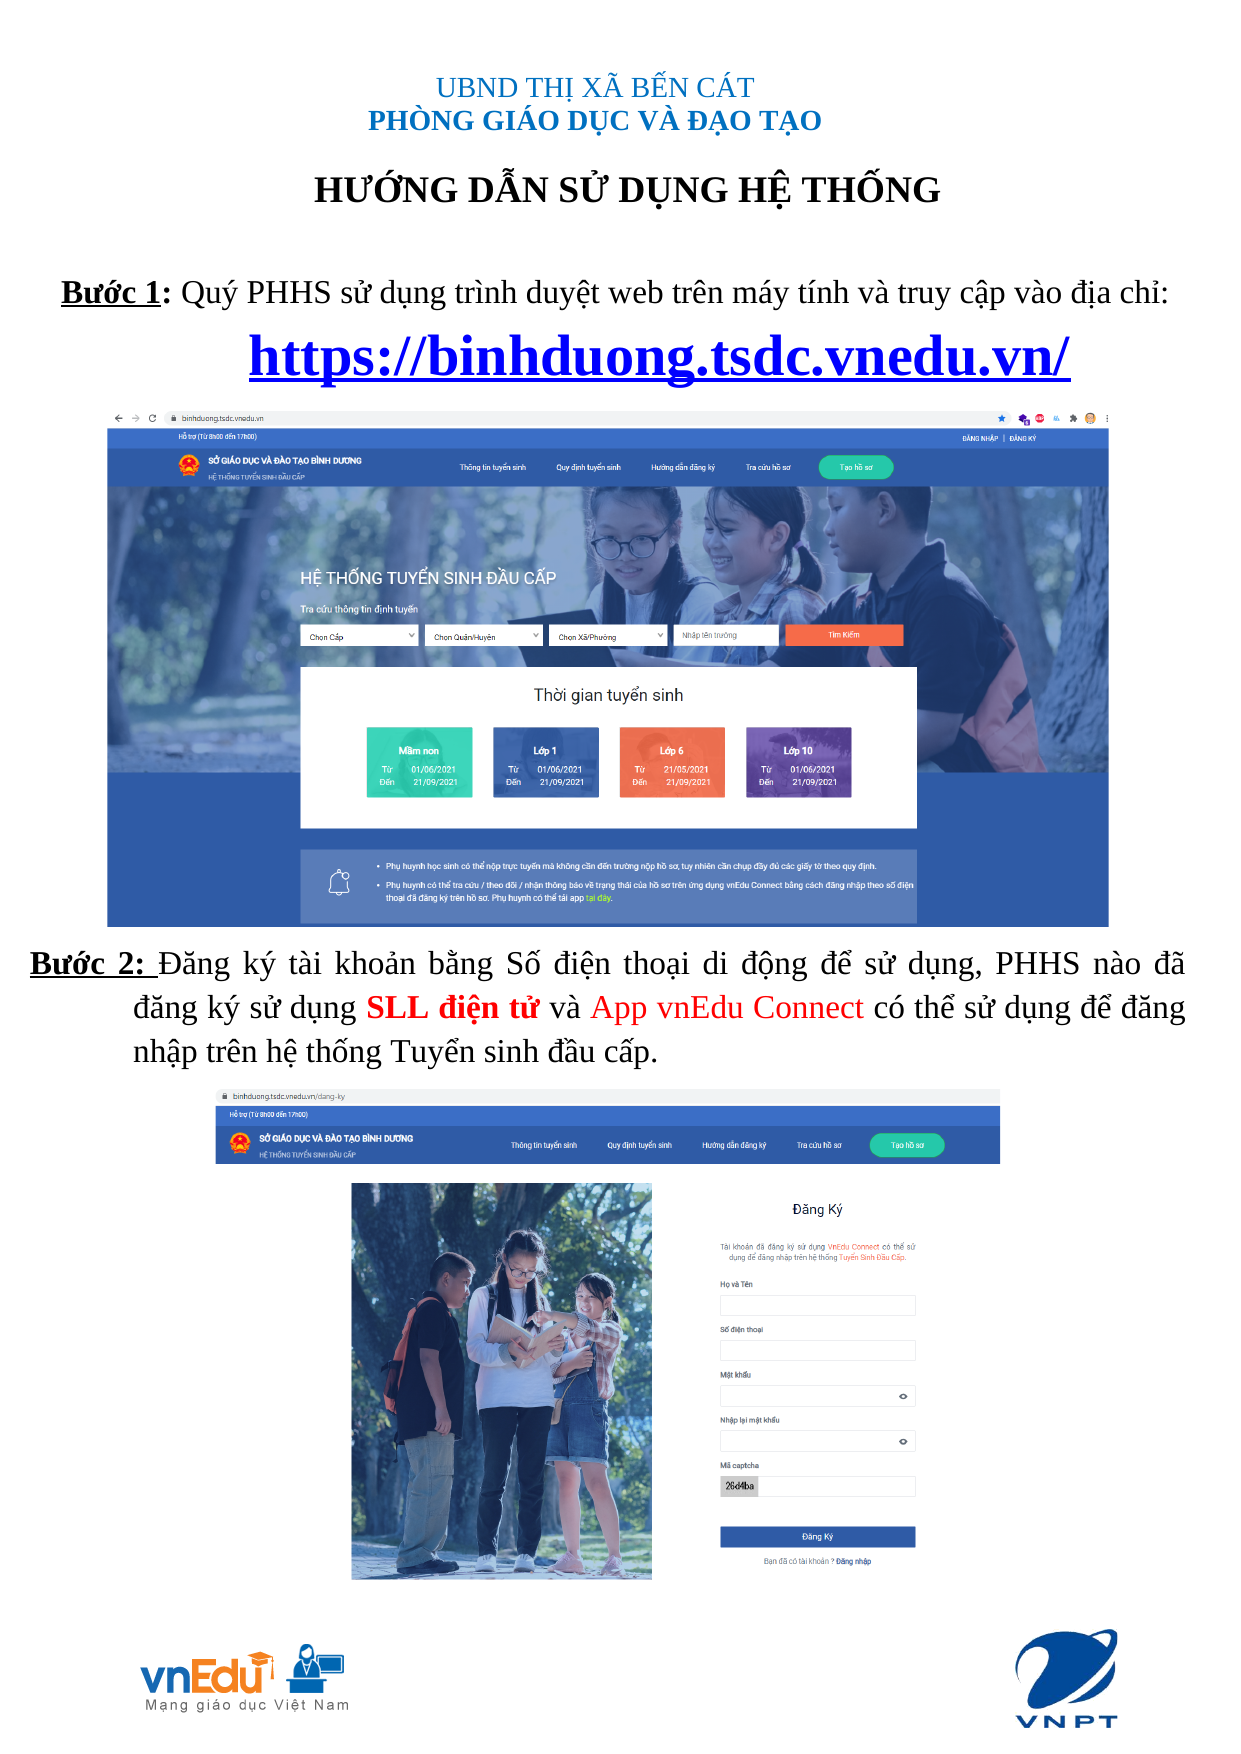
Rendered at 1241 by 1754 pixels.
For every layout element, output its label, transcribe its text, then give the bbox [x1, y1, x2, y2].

picture [132, 1629, 360, 1728]
text Bước 1: Quý PHHS sử dụng trình duyệt web trên máy tính và truy cập vào địa chỉ: https://binhduong.tsdc.vnedu.vn/ [44, 272, 1186, 387]
picture [107, 410, 1109, 927]
text Bước 2: Đăng ký tài khoản bằng Số điện thoại di động để sử dụng, PHHS nào đã đăng ký sử dụng SLL điện tử và App vnEdu Connect có thể sử dụng để đăng nhập trên hệ thống Tuyển sinh đầu cấp. [29, 943, 1186, 1069]
picture [215, 1087, 1001, 1592]
text HƯỚNG DẪN SỬ DỤNG HỆ THỐNG [133, 167, 1122, 210]
picture [1015, 1629, 1118, 1728]
